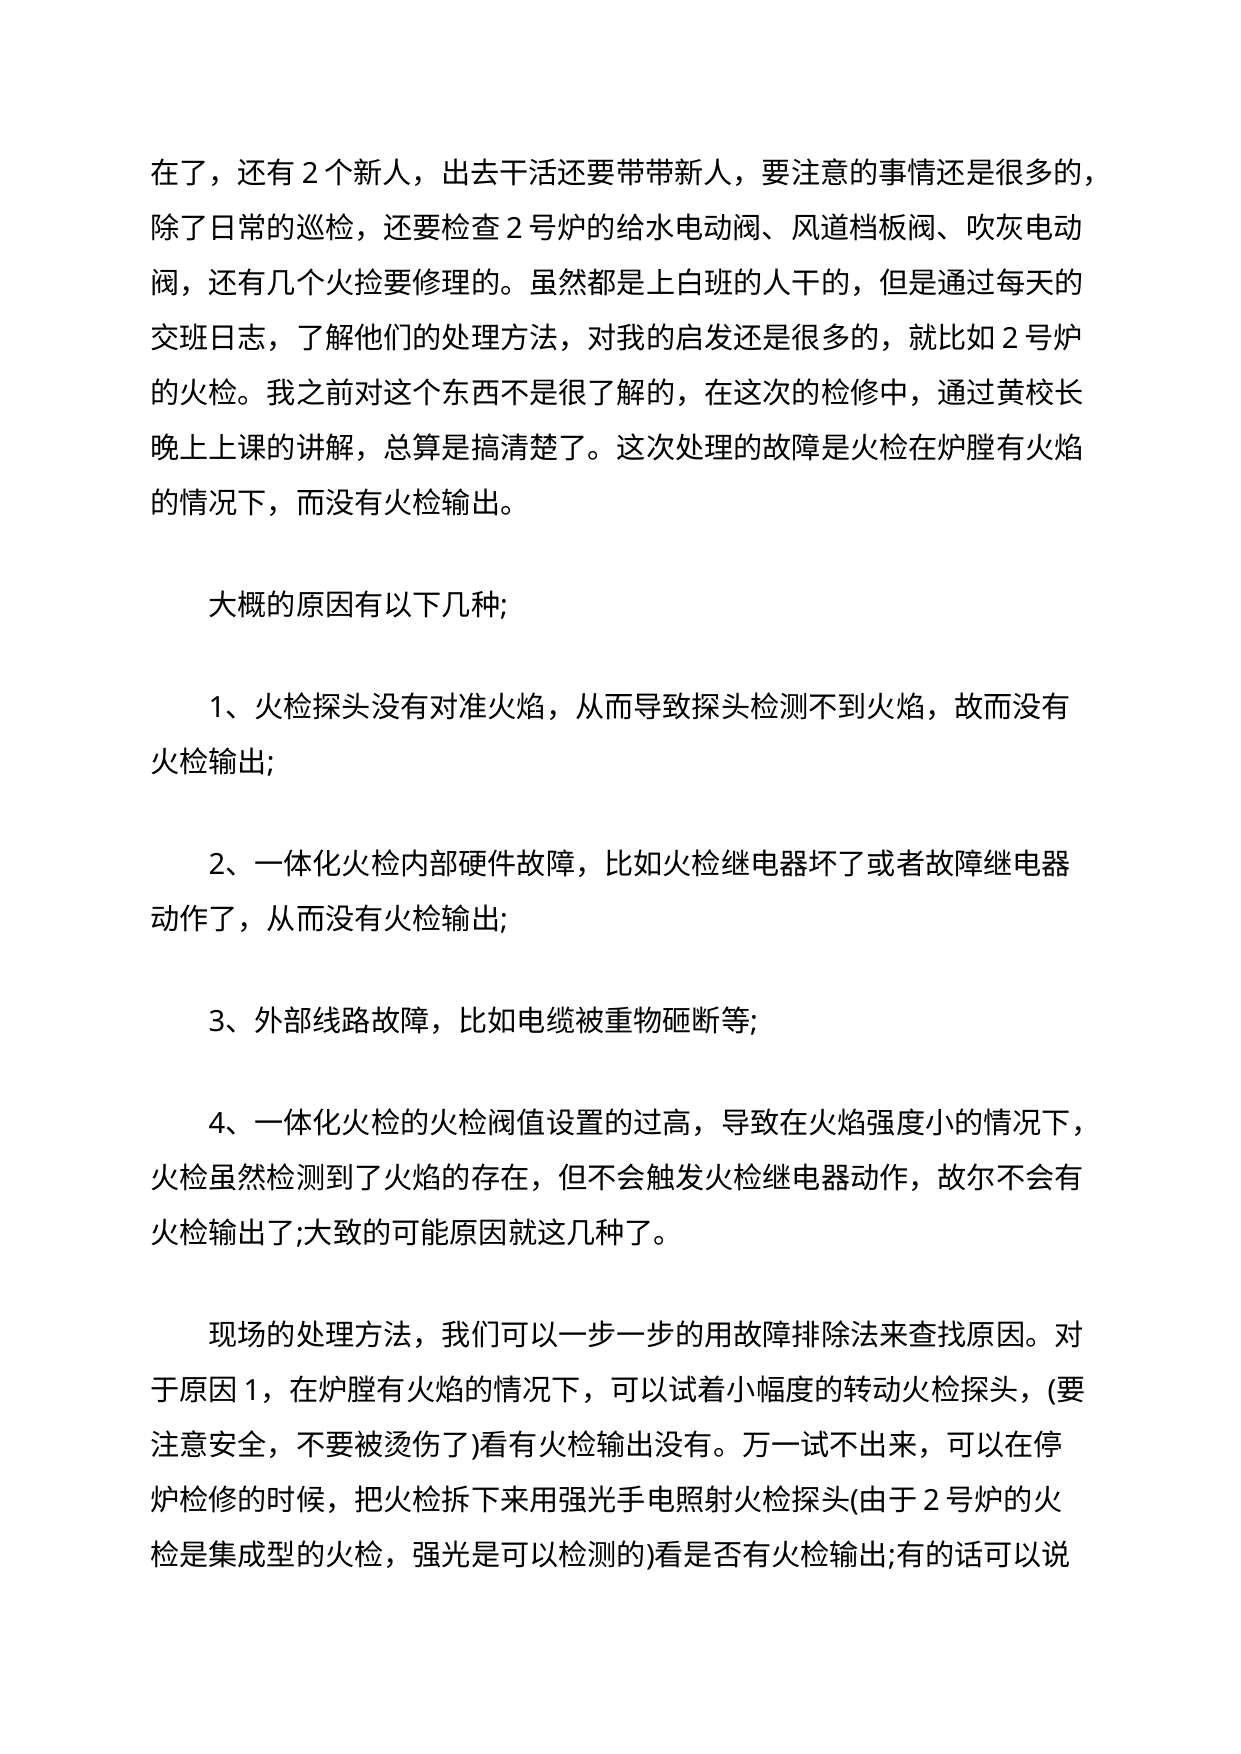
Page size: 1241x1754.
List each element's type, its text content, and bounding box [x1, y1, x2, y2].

text 3、外部线路故障，比如电缆被重物砸断等; [150, 997, 1090, 1040]
text 2、一体化火检内部硬件故障，比如火检继电器坏了或者故障继电器动作了，从而没有火检输出; [150, 840, 1090, 938]
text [150, 150, 1090, 522]
text 1、火检探头没有对准火焰，从而导致探头检测不到火焰，故而没有火检输出; [150, 683, 1090, 781]
text 4、一体化火检的火检阀值设置的过高，导致在火焰强度小的情况下，火检虽然检测到了火焰的存在，但不会触发火检继电器动作，故尔不会有火检输出了;大致的可能原因就这几种了。 [150, 1099, 1090, 1252]
text 大概的原因有以下几种; [150, 581, 1090, 624]
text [150, 1311, 1090, 1573]
